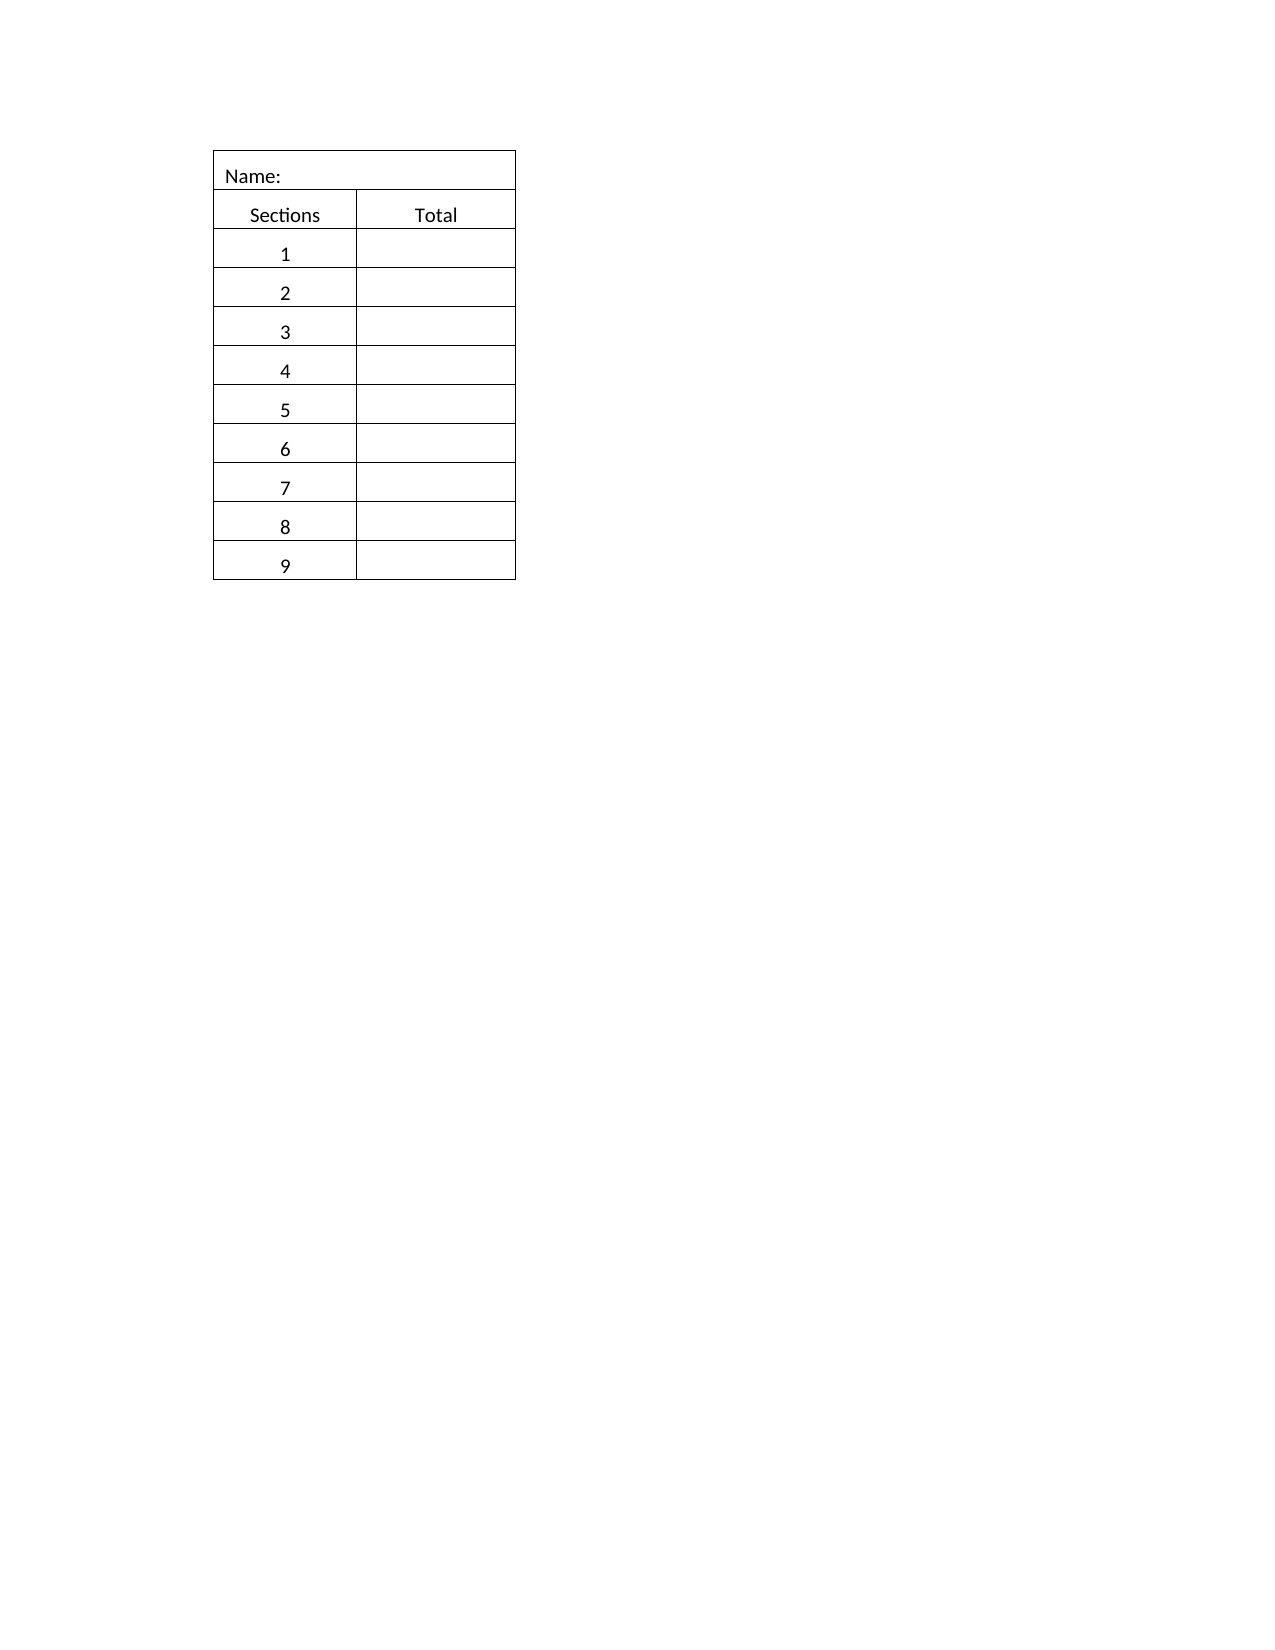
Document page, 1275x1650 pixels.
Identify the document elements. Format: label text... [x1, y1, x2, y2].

table_cell 2 [214, 268, 356, 306]
table_cell Total [357, 190, 515, 228]
table_cell 5 [214, 385, 356, 423]
table_cell [357, 502, 515, 539]
table_cell 6 [214, 424, 356, 462]
table_cell [357, 307, 515, 345]
table_header Name: [214, 151, 515, 189]
table_cell 7 [214, 463, 356, 501]
table_cell 8 [214, 502, 356, 539]
table_cell [357, 424, 515, 462]
table_cell 3 [214, 307, 356, 345]
table_cell [357, 346, 515, 384]
table_cell Sections [214, 190, 356, 228]
table_cell 1 [214, 229, 356, 267]
table_cell 4 [214, 346, 356, 384]
table_cell [357, 385, 515, 423]
table_cell [357, 268, 515, 306]
table_cell [357, 463, 515, 501]
table_cell [357, 541, 515, 578]
table_cell [357, 229, 515, 267]
table_cell 9 [214, 541, 356, 578]
